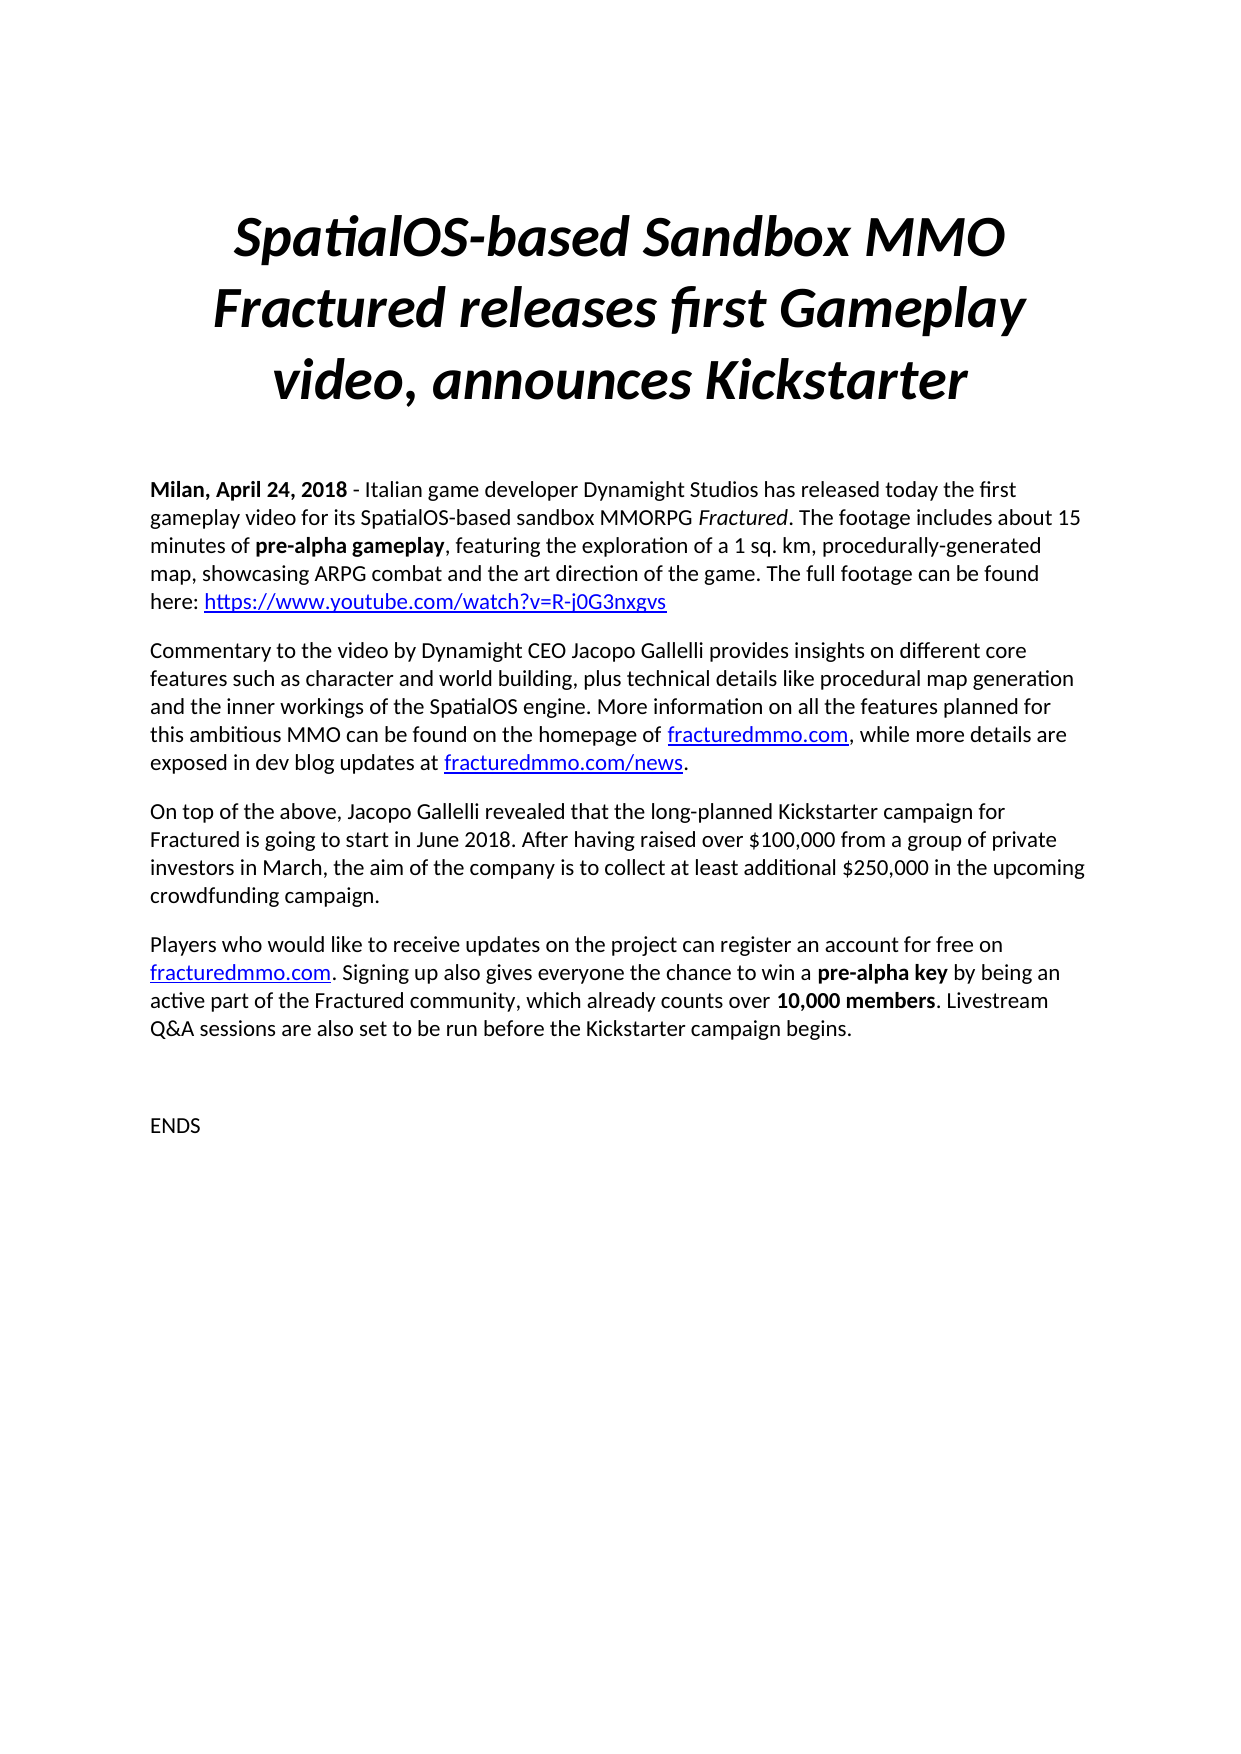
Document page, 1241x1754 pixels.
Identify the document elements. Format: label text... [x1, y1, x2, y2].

text SpatialOS-based Sandbox MMO Fractured releases first Gameplay video, announces Kickstarter [150, 200, 1090, 414]
text Commentary to the video by Dynamight CEO Jacopo Gallelli provides insights on different core features such as character and world building, plus technical details like procedural map generation and the inner workings of the SpatialOS engine. More information on all the features planned for this ambitious MMO can be found on the homepage of fracturedmmo.com, while more details are exposed in dev blog updates at fracturedmmo.com/news. [150, 636, 1090, 776]
text Players who would like to receive updates on the project can register an account for free on fracturedmmo.com. Signing up also gives everyone the chance to win a pre-alpha key by being an active part of the Fractured community, which already counts over 10,000 members. Livestream Q&A sessions are also set to be run before the Kickstarter campaign begins. [150, 930, 1090, 1042]
text Milan, April 24, 2018 - Italian game developer Dynamight Studios has released today the first gameplay video for its SpatialOS-based sandbox MMORPG Fractured. The footage includes about 15 minutes of pre-alpha gameplay, featuring the exploration of a 1 sq. km, procedurally-generated map, showcasing ARPG combat and the art direction of the game. The full footage can be found here: https://www.youtube.com/watch?v=R-j0G3nxgvs [150, 475, 1090, 615]
text ENDS [150, 1112, 1090, 1140]
text On top of the above, Jacopo Gallelli revealed that the long-planned Kickstarter campaign for Fractured is going to start in June 2018. After having raised over $100,000 from a group of private investors in March, the aim of the company is to collect at least additional $250,000 in the upcoming crowdfunding campaign. [150, 797, 1090, 909]
